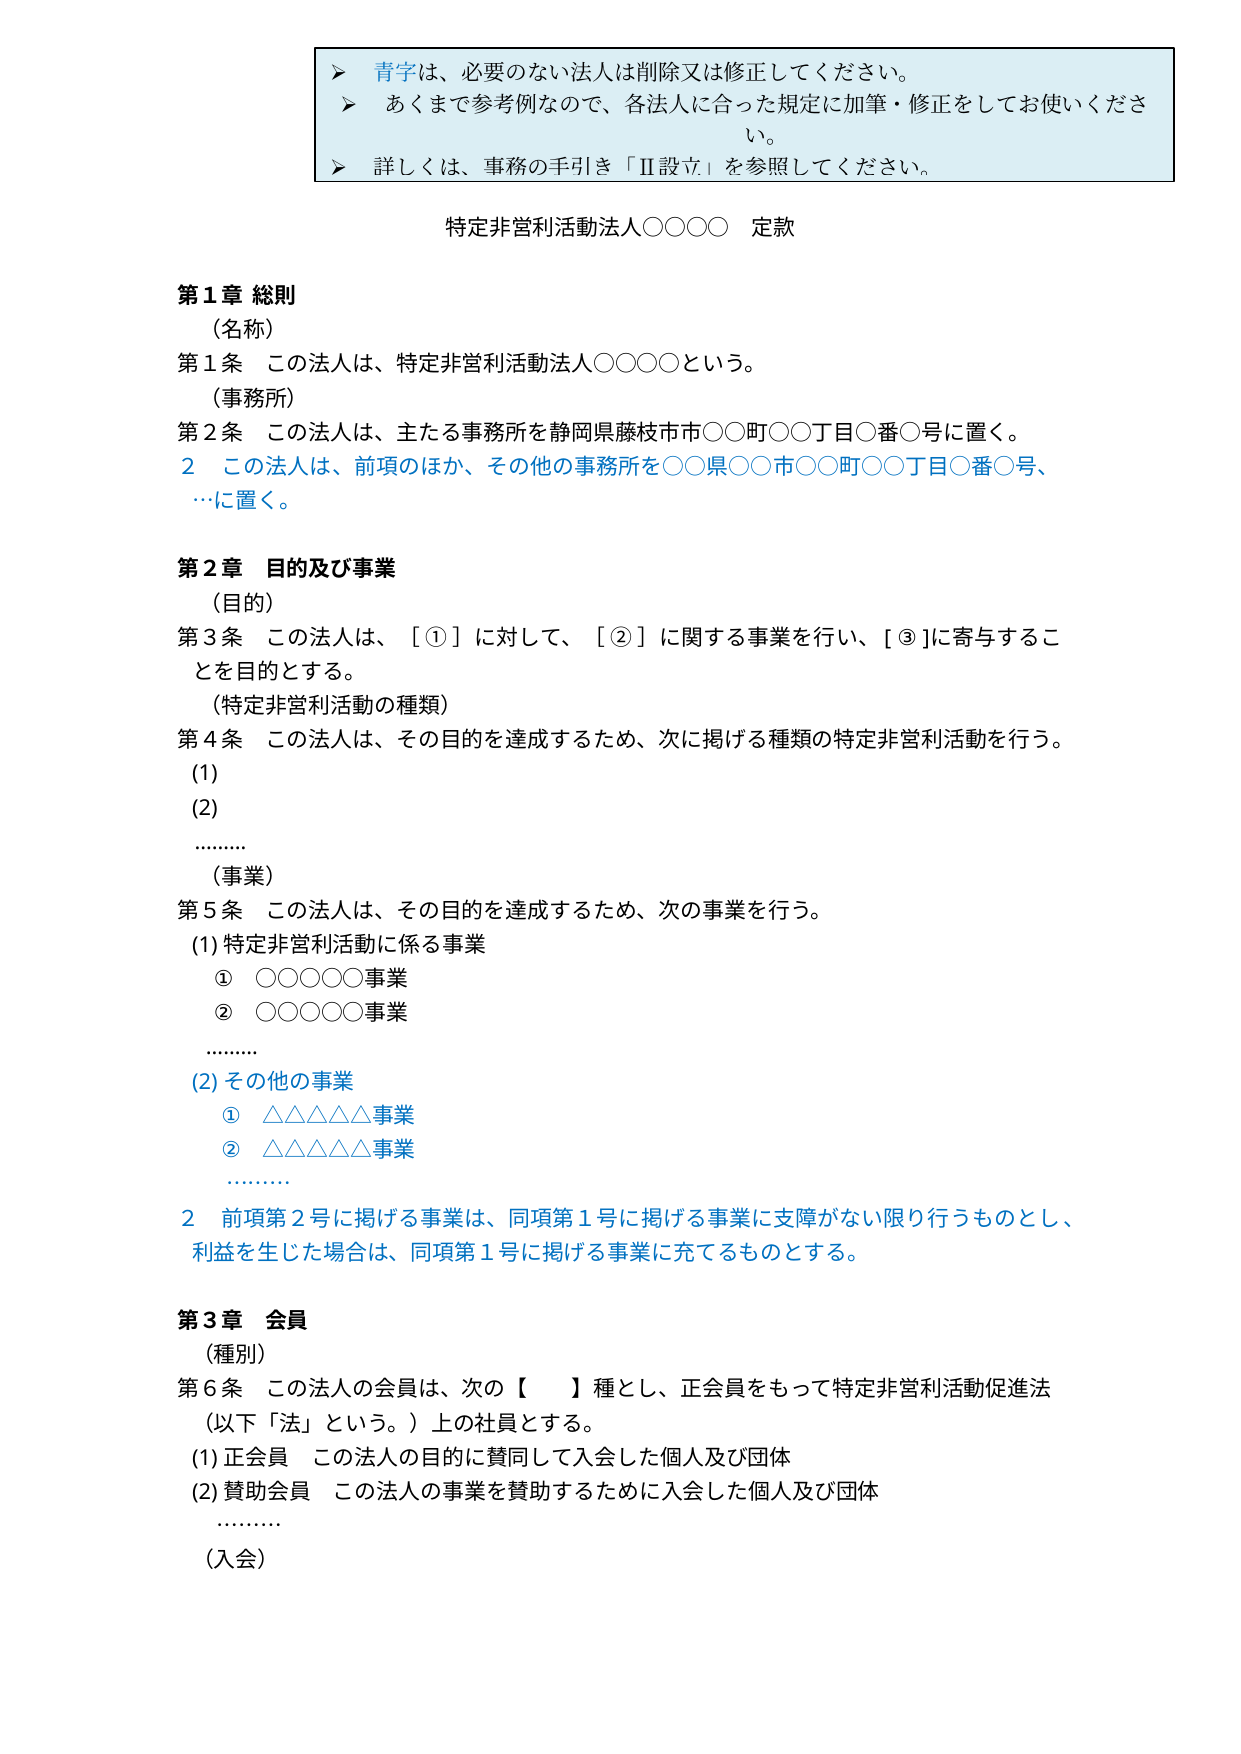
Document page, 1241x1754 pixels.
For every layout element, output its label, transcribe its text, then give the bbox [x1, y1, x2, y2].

text 第５条 この法人は、その目的を達成するため、次の事業を行う。 [177, 892, 1063, 926]
text （種別） [192, 1336, 1063, 1370]
text ……… [177, 1028, 1063, 1063]
text ……… [177, 1507, 1063, 1541]
text （事務所） [177, 379, 1063, 413]
text 第４条 この法人は、その目的を達成するため、次に掲げる種類の特定非営利活動を行う。 [177, 721, 1063, 755]
text 第３条 この法人は、［ ① ］に対して、［ ② ］に関する事業を行い、[ ③ ]に寄与することを目的とする。 [177, 618, 1063, 687]
text ② ○○○○○事業 [192, 994, 1063, 1028]
text ……… [177, 823, 1063, 858]
text （入会） [192, 1541, 1063, 1575]
text 第２章 目的及び事業 [177, 550, 1063, 584]
text （目的） [177, 584, 1063, 618]
list 特定非営利活動法人○○○○ 定款 [177, 208, 1063, 243]
text （特定非営利活動の種類） [177, 687, 1063, 721]
text (1) 特定非営利活動に係る事業 [192, 926, 1063, 960]
text ２ この法人は、前項のほか、その他の事務所を○○県○○市○○町○○丁目○番○号、…に置く。 [177, 448, 1063, 516]
text ① ○○○○○事業 [192, 960, 1063, 994]
text ② △△△△△事業 [177, 1131, 1063, 1165]
text (2) [192, 789, 1063, 823]
text ① △△△△△事業 [177, 1097, 1063, 1131]
text ２ 前項第２号に掲げる事業は、同項第１号に掲げる事業に支障がない限り行うものとし、利益を生じた場合は、同項第１号に掲げる事業に充てるものとする。 [177, 1199, 1063, 1268]
text (2) その他の事業 [192, 1063, 1063, 1097]
text （名称） [177, 311, 1063, 345]
text 第３章 会員 [177, 1302, 1063, 1336]
text 第１章 総則 [177, 277, 1063, 311]
text 第１条 この法人は、特定非営利活動法人○○○○という。 [177, 345, 1063, 379]
text (2) 賛助会員 この法人の事業を賛助するために入会した個人及び団体 [192, 1473, 1063, 1507]
text 第２条 この法人は、主たる事務所を静岡県藤枝市市○○町○○丁目○番○号に置く。 [177, 413, 1063, 448]
text (1) 正会員 この法人の目的に賛同して入会した個人及び団体 [192, 1438, 1063, 1473]
text (1) [192, 755, 1063, 789]
text 第６条 この法人の会員は、次の【 】種とし、正会員をもって特定非営利活動促進法（以下「法」という。）上の社員とする。 [177, 1370, 1063, 1438]
text （事業） [177, 858, 1063, 892]
text ……… [177, 1165, 1063, 1199]
